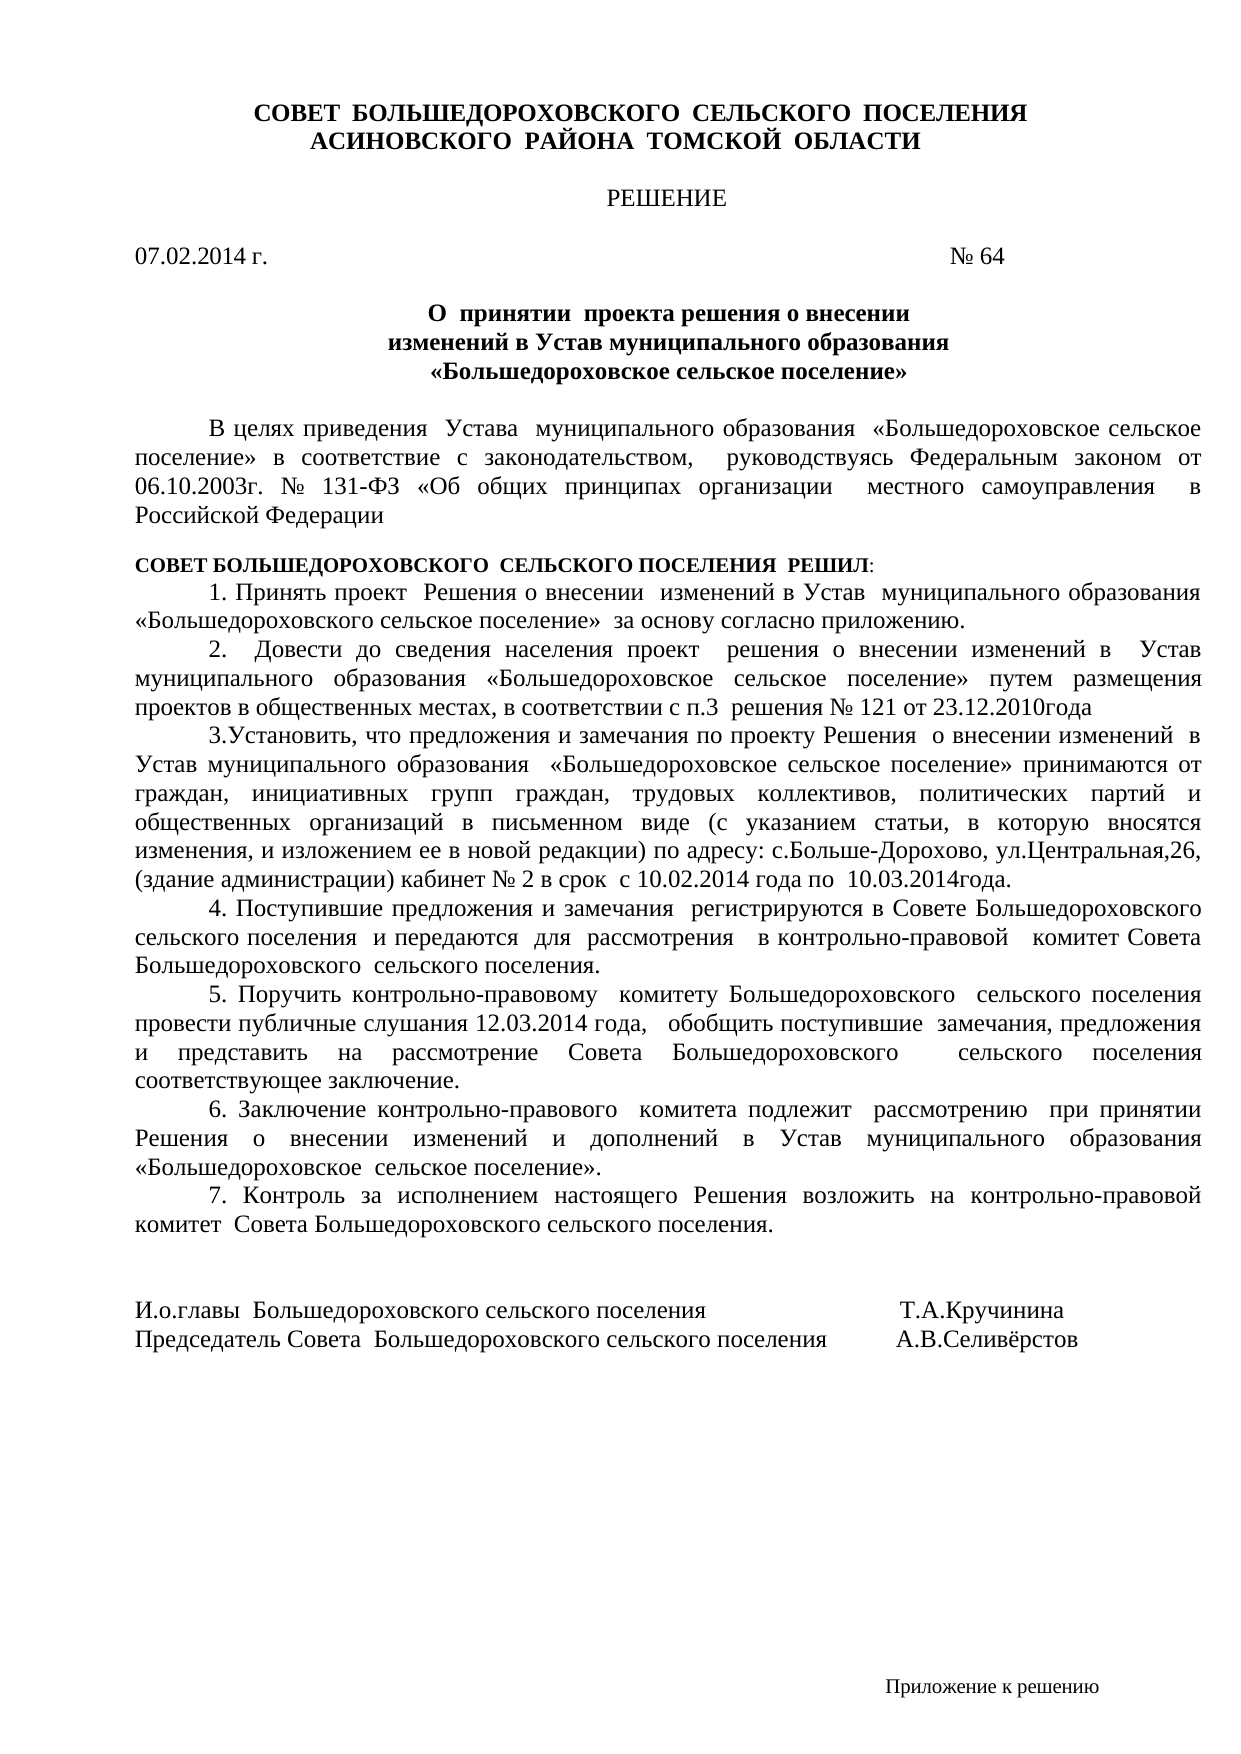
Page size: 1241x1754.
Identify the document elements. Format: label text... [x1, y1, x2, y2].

text Приложение к решению [135, 1674, 1198, 1698]
text СОВЕТ БОЛЬШЕДОРОХОВСКОГО СЕЛЬСКОГО ПОСЕЛЕНИЯ АСИНОВСКОГО РАЙОНА ТОМСКОЙ ОБЛАСТИ [253, 98, 1155, 155]
text В целях приведения Устава муниципального образования «Большедороховское сельское поселение» в соответствие с законодательством, руководствуясь Федеральным законом от 06.10.2003г. № 131-ФЗ «Об общих принципах организации местного самоуправления в Российской Федерации [134, 413, 1203, 528]
text 3.Установить, что предложения и замечания по проекту Решения о внесении изменений в Устав муниципального образования «Большедороховское сельское поселение» принимаются от граждан, инициативных групп граждан, трудовых коллективов, политических партий и общественных организаций в письменном виде (с указанием статьи, в которую вносятся изменения, и изложением ее в новой редакции) по адресу: с.Больше-Дорохово, ул.Центральная,26, (здание администрации) кабинет № 2 в срок с 10.02.2014 года по 10.03.2014года. [134, 720, 1203, 893]
text 07.02.2014 г. № 64 [134, 241, 1203, 270]
text 7. Контроль за исполнением настоящего Решения возложить на контрольно-правовой комитет Совета Большедороховского сельского поселения. [134, 1180, 1203, 1238]
text И.о.главы Большедороховского сельского поселения Т.А.Кручинина [134, 1295, 1203, 1324]
text РЕШЕНИЕ [134, 183, 1199, 211]
text 2. Довести до сведения населения проект решения о внесении изменений в Устав муниципального образования «Большедороховское сельское поселение» путем размещения проектов в общественных местах, в соответствии с п.3 решения № 121 от 23.12.2010года [134, 634, 1203, 720]
text СОВЕТ БОЛЬШЕДОРОХОВСКОГО СЕЛЬСКОГО ПОСЕЛЕНИЯ РЕШИЛ: [134, 552, 1203, 577]
text изменений в Устав муниципального образования [134, 327, 1203, 356]
text 1. Принять проект Решения о внесении изменений в Устав муниципального образования «Большедороховского сельское поселение» за основу согласно приложению. [134, 577, 1203, 634]
text 5. Поручить контрольно-правовому комитету Большедороховского сельского поселения провести публичные слушания 12.03.2014 года, обобщить поступившие замечания, предложения и представить на рассмотрение Совета Большедороховского сельского поселения соответствующее заключение. [134, 979, 1203, 1094]
text 4. Поступившие предложения и замечания регистрируются в Совете Большедороховского сельского поселения и передаются для рассмотрения в контрольно-правовой комитет Совета Большедороховского сельского поселения. [134, 893, 1203, 979]
text «Большедороховское сельское поселение» [134, 356, 1203, 385]
text О принятии проекта решения о внесении [134, 298, 1203, 327]
text 6. Заключение контрольно-правового комитета подлежит рассмотрению при принятии Решения о внесении изменений и дополнений в Устав муниципального образования «Большедороховское сельское поселение». [134, 1094, 1203, 1180]
text Председатель Совета Большедороховского сельского поселения А.В.Селивёрстов [134, 1324, 1203, 1353]
